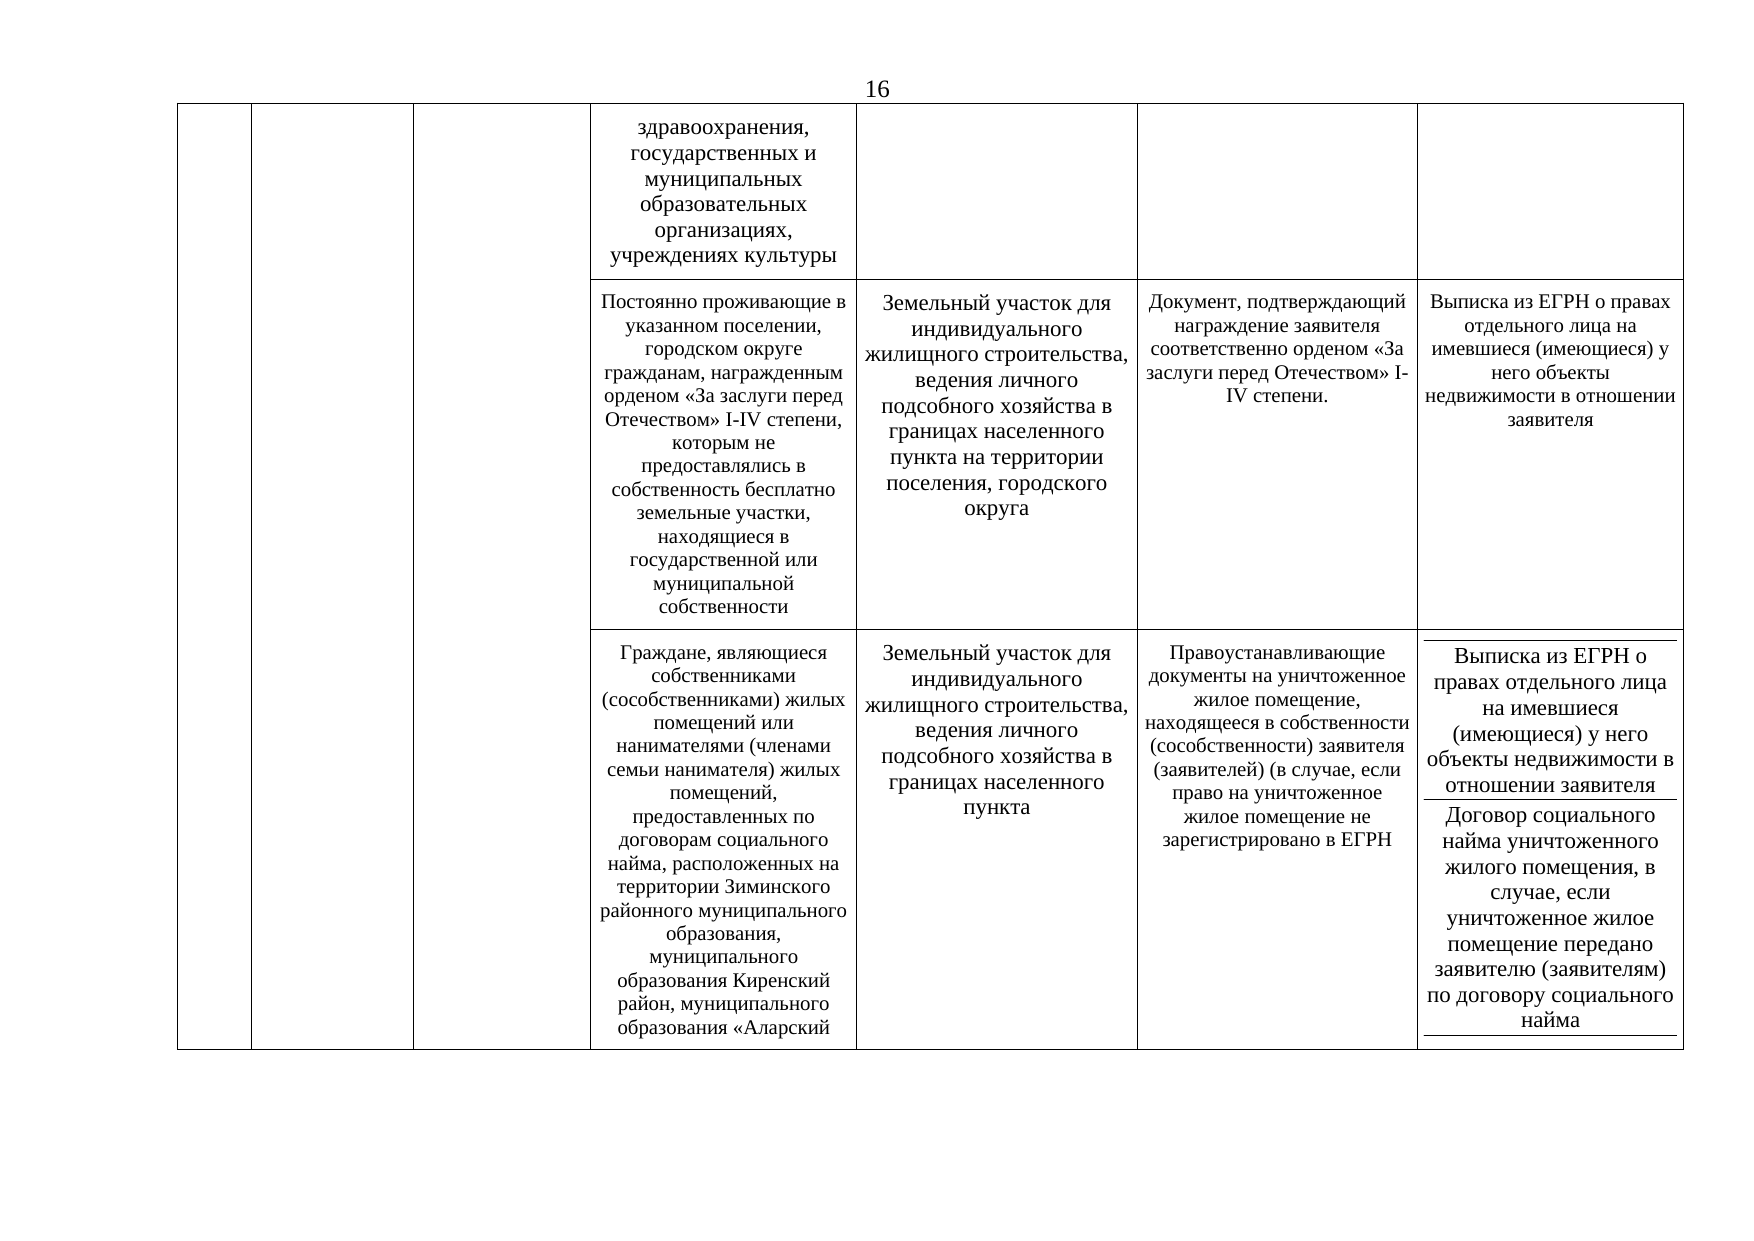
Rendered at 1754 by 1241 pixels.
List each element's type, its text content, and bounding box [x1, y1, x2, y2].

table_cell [1418, 104, 1683, 278]
table_cell Выписка из ЕГРН о правах отдельного лица на имевшиеся (имеющиеся) у него объекты недвижимости в отношении заявителя [1418, 280, 1683, 629]
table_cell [1138, 630, 1417, 1049]
table_cell Документ, подтверждающий награждение заявителя соответственно орденом «За заслуги перед Отечеством» I-IV степени. [1138, 280, 1417, 629]
table_cell Земельный участок для индивидуального жилищного строительства, ведения личного подсобного хозяйства в границах населенного пункта на территории поселения, городского округа [857, 280, 1137, 629]
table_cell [1418, 630, 1683, 1049]
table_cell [591, 104, 856, 278]
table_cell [1138, 104, 1417, 278]
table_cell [857, 630, 1137, 1049]
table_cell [591, 630, 856, 1049]
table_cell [857, 104, 1137, 278]
table_cell Постоянно проживающие в указанном поселении, городском округе гражданам, награжденным орденом «За заслуги перед Отечеством» I-IV степени, которым не предоставлялись в собственность бесплатно земельные участки, находящиеся в государственной или муниципальной собственности [591, 280, 856, 629]
